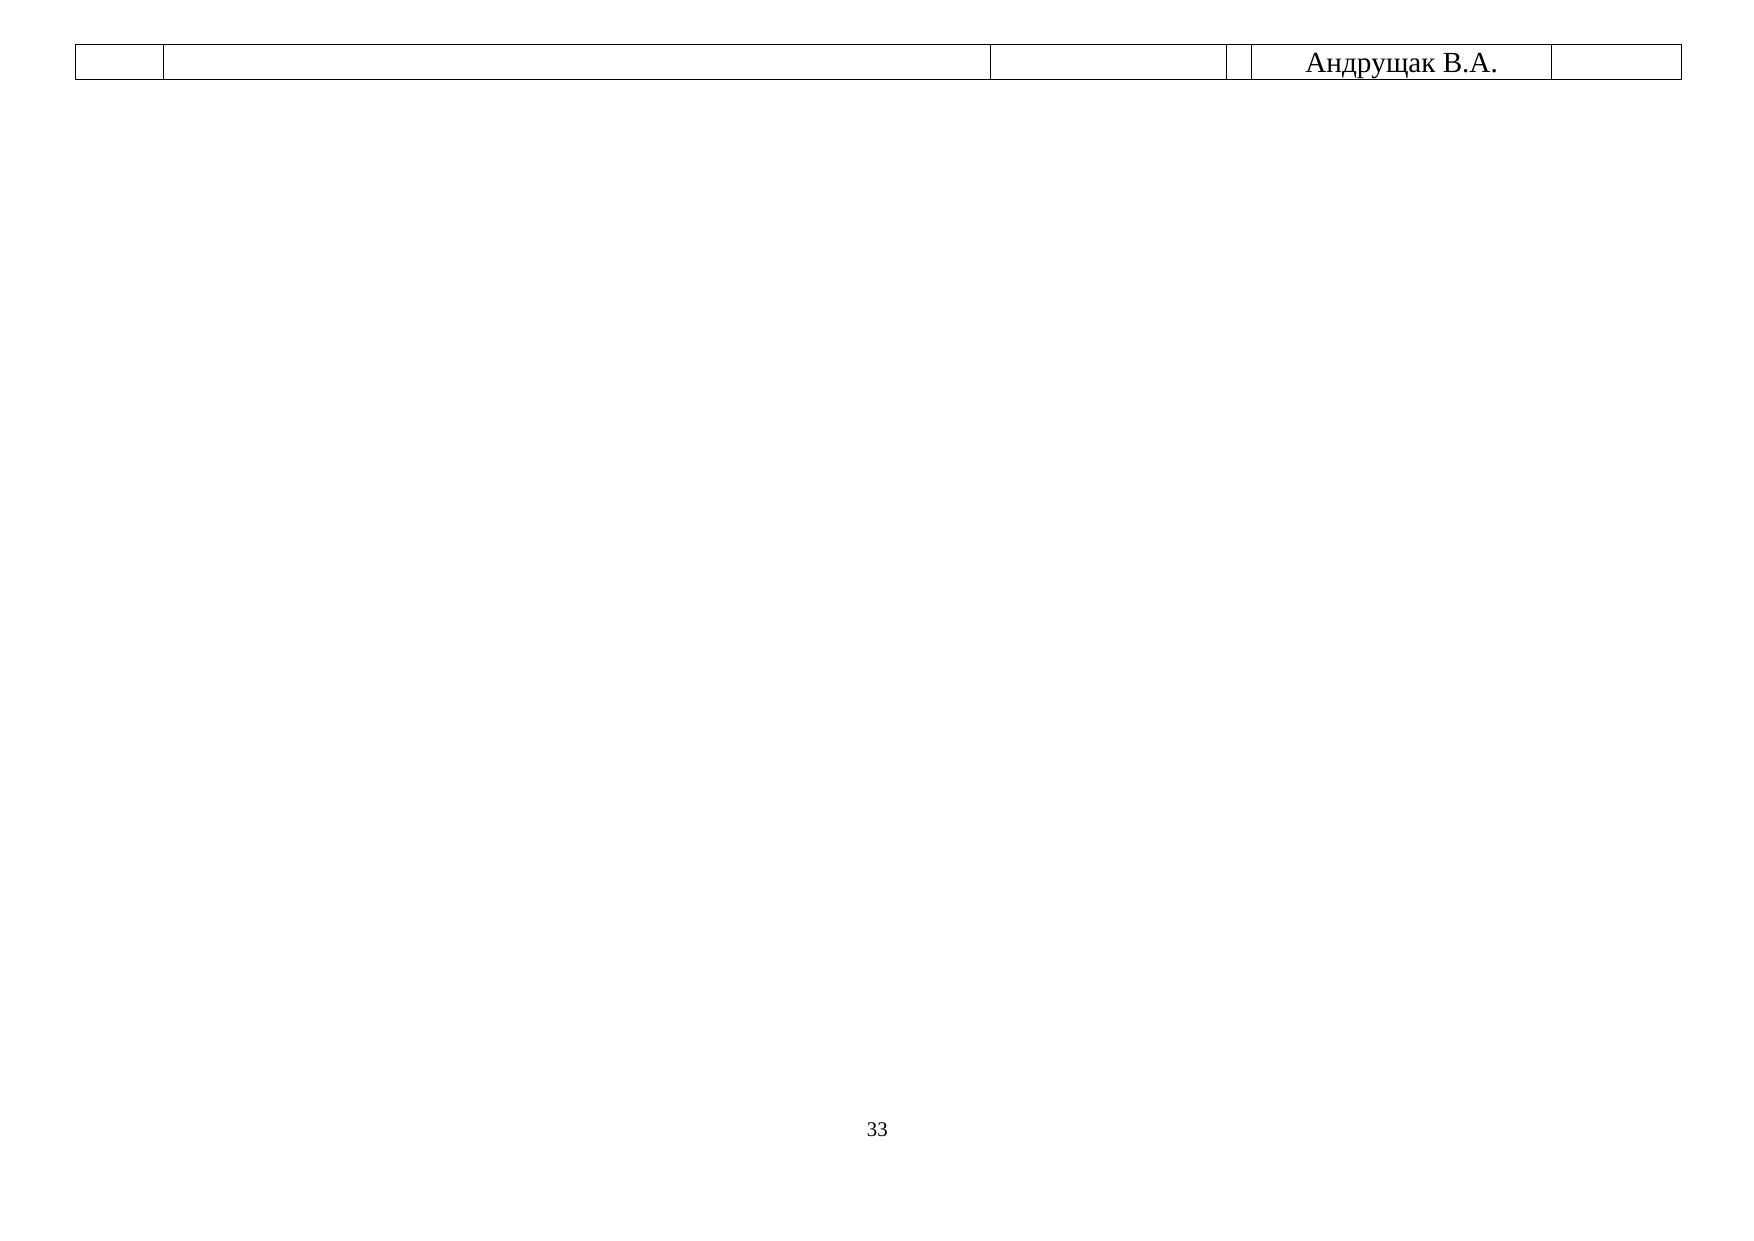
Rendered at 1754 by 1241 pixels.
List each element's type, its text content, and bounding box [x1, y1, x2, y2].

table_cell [164, 45, 990, 79]
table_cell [1252, 45, 1551, 79]
table_cell [1227, 45, 1251, 79]
table_cell 8 [76, 45, 163, 79]
table_cell Квітень [991, 45, 1226, 79]
table_cell [1552, 45, 1681, 79]
